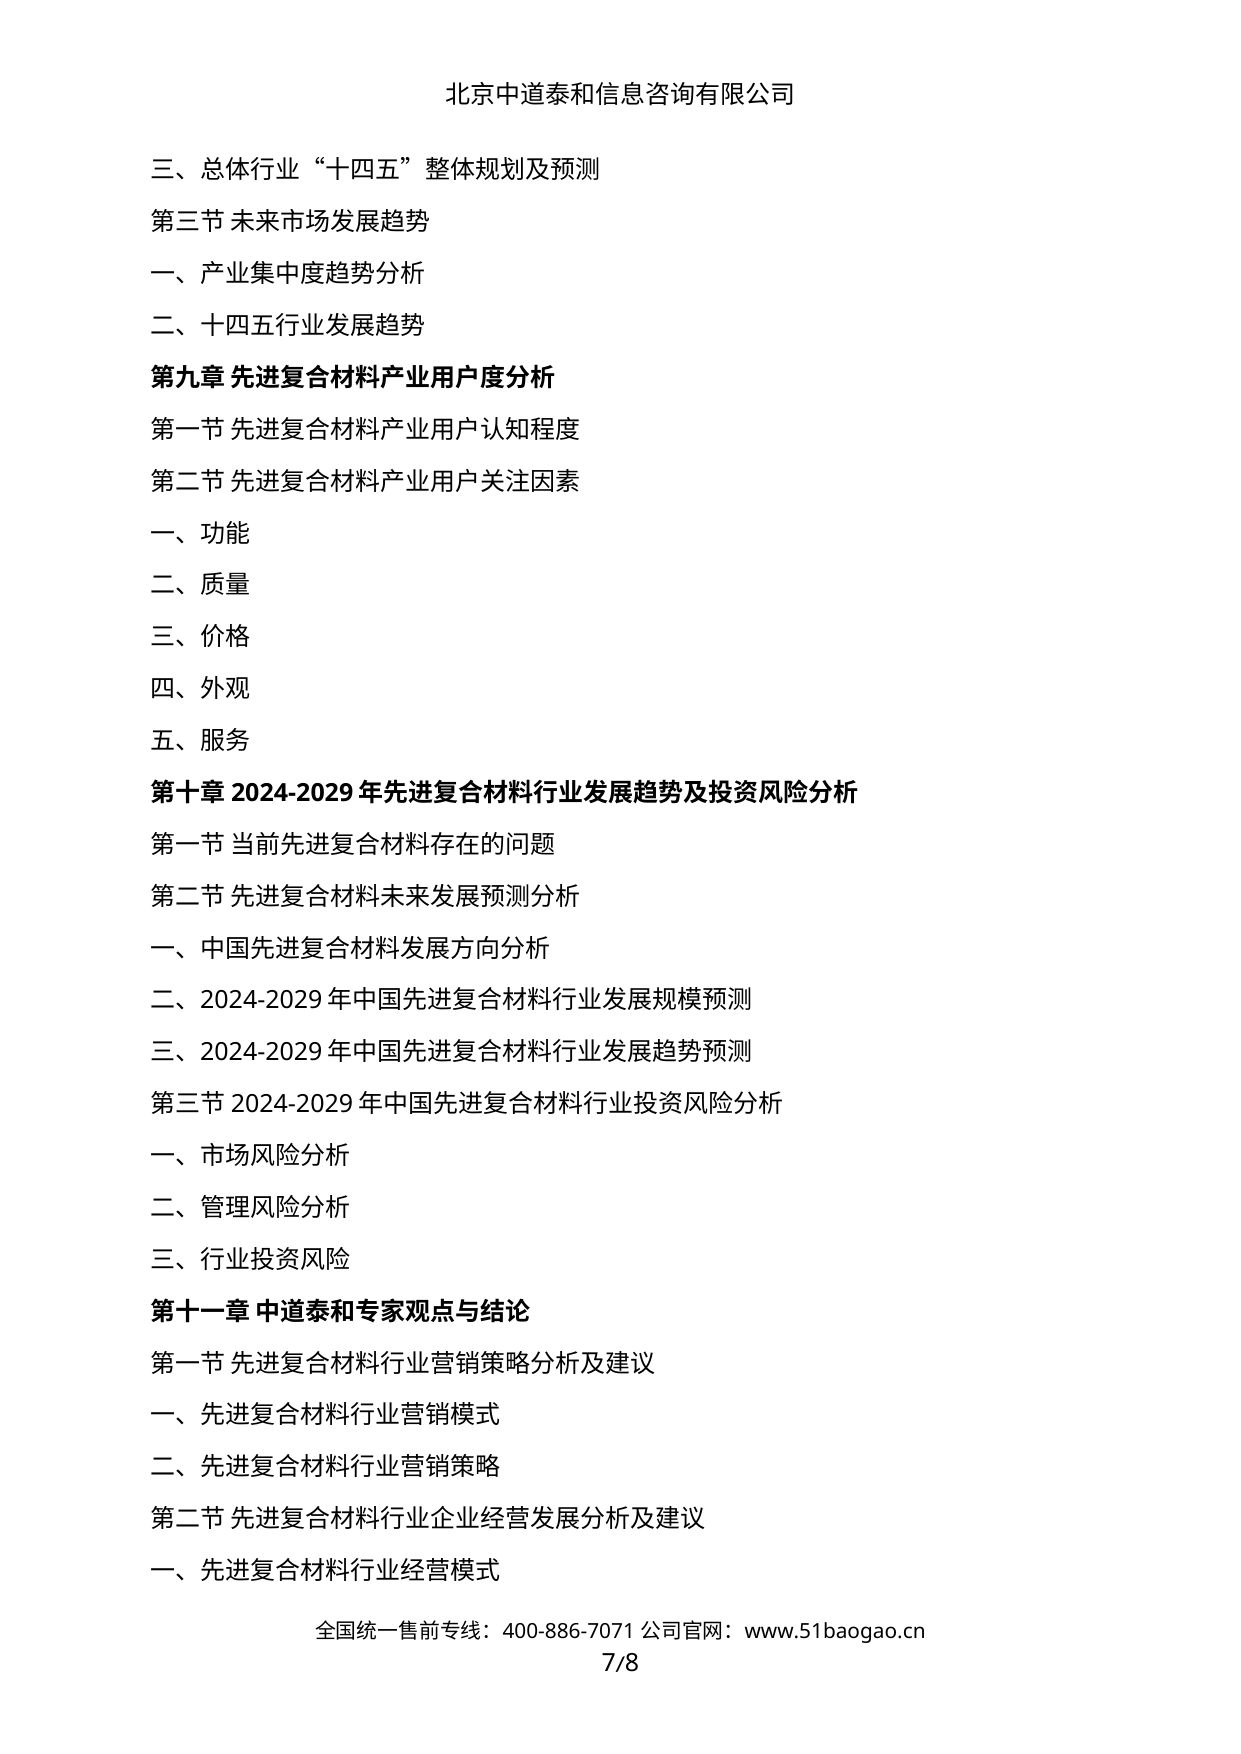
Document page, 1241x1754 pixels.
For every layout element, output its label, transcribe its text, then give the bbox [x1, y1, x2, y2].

text 五、服务 [150, 721, 1090, 757]
text 第二节 先进复合材料行业企业经营发展分析及建议 [150, 1499, 1090, 1535]
text 第九章 先进复合材料产业用户度分析 [150, 357, 1090, 394]
text 第一节 当前先进复合材料存在的问题 [150, 824, 1090, 861]
text 一、中国先进复合材料发展方向分析 [150, 928, 1090, 964]
text 三、2024-2029年中国先进复合材料行业发展趋势预测 [150, 1032, 1090, 1068]
text 一、功能 [150, 513, 1090, 549]
text 第一节 先进复合材料行业营销策略分析及建议 [150, 1343, 1090, 1379]
text 第十章 2024-2029年先进复合材料行业发展趋势及投资风险分析 [150, 772, 1090, 809]
text 一、产业集中度趋势分析 [150, 254, 1090, 290]
text 第十一章 中道泰和专家观点与结论 [150, 1291, 1090, 1327]
text 二、先进复合材料行业营销策略 [150, 1447, 1090, 1483]
text 四、外观 [150, 669, 1090, 705]
text 第二节 先进复合材料产业用户关注因素 [150, 461, 1090, 497]
text 三、价格 [150, 617, 1090, 653]
text 一、先进复合材料行业营销模式 [150, 1395, 1090, 1431]
text 第三节 未来市场发展趋势 [150, 202, 1090, 238]
text 一、市场风险分析 [150, 1136, 1090, 1172]
text 二、2024-2029年中国先进复合材料行业发展规模预测 [150, 980, 1090, 1016]
text 二、十四五行业发展趋势 [150, 306, 1090, 342]
text 三、总体行业“十四五”整体规划及预测 [150, 150, 1090, 186]
text 一、先进复合材料行业经营模式 [150, 1551, 1090, 1587]
text 第一节 先进复合材料产业用户认知程度 [150, 409, 1090, 446]
text 二、质量 [150, 565, 1090, 601]
text 二、管理风险分析 [150, 1187, 1090, 1224]
text 第三节 2024-2029年中国先进复合材料行业投资风险分析 [150, 1084, 1090, 1120]
text 三、行业投资风险 [150, 1239, 1090, 1276]
text 第二节 先进复合材料未来发展预测分析 [150, 876, 1090, 912]
